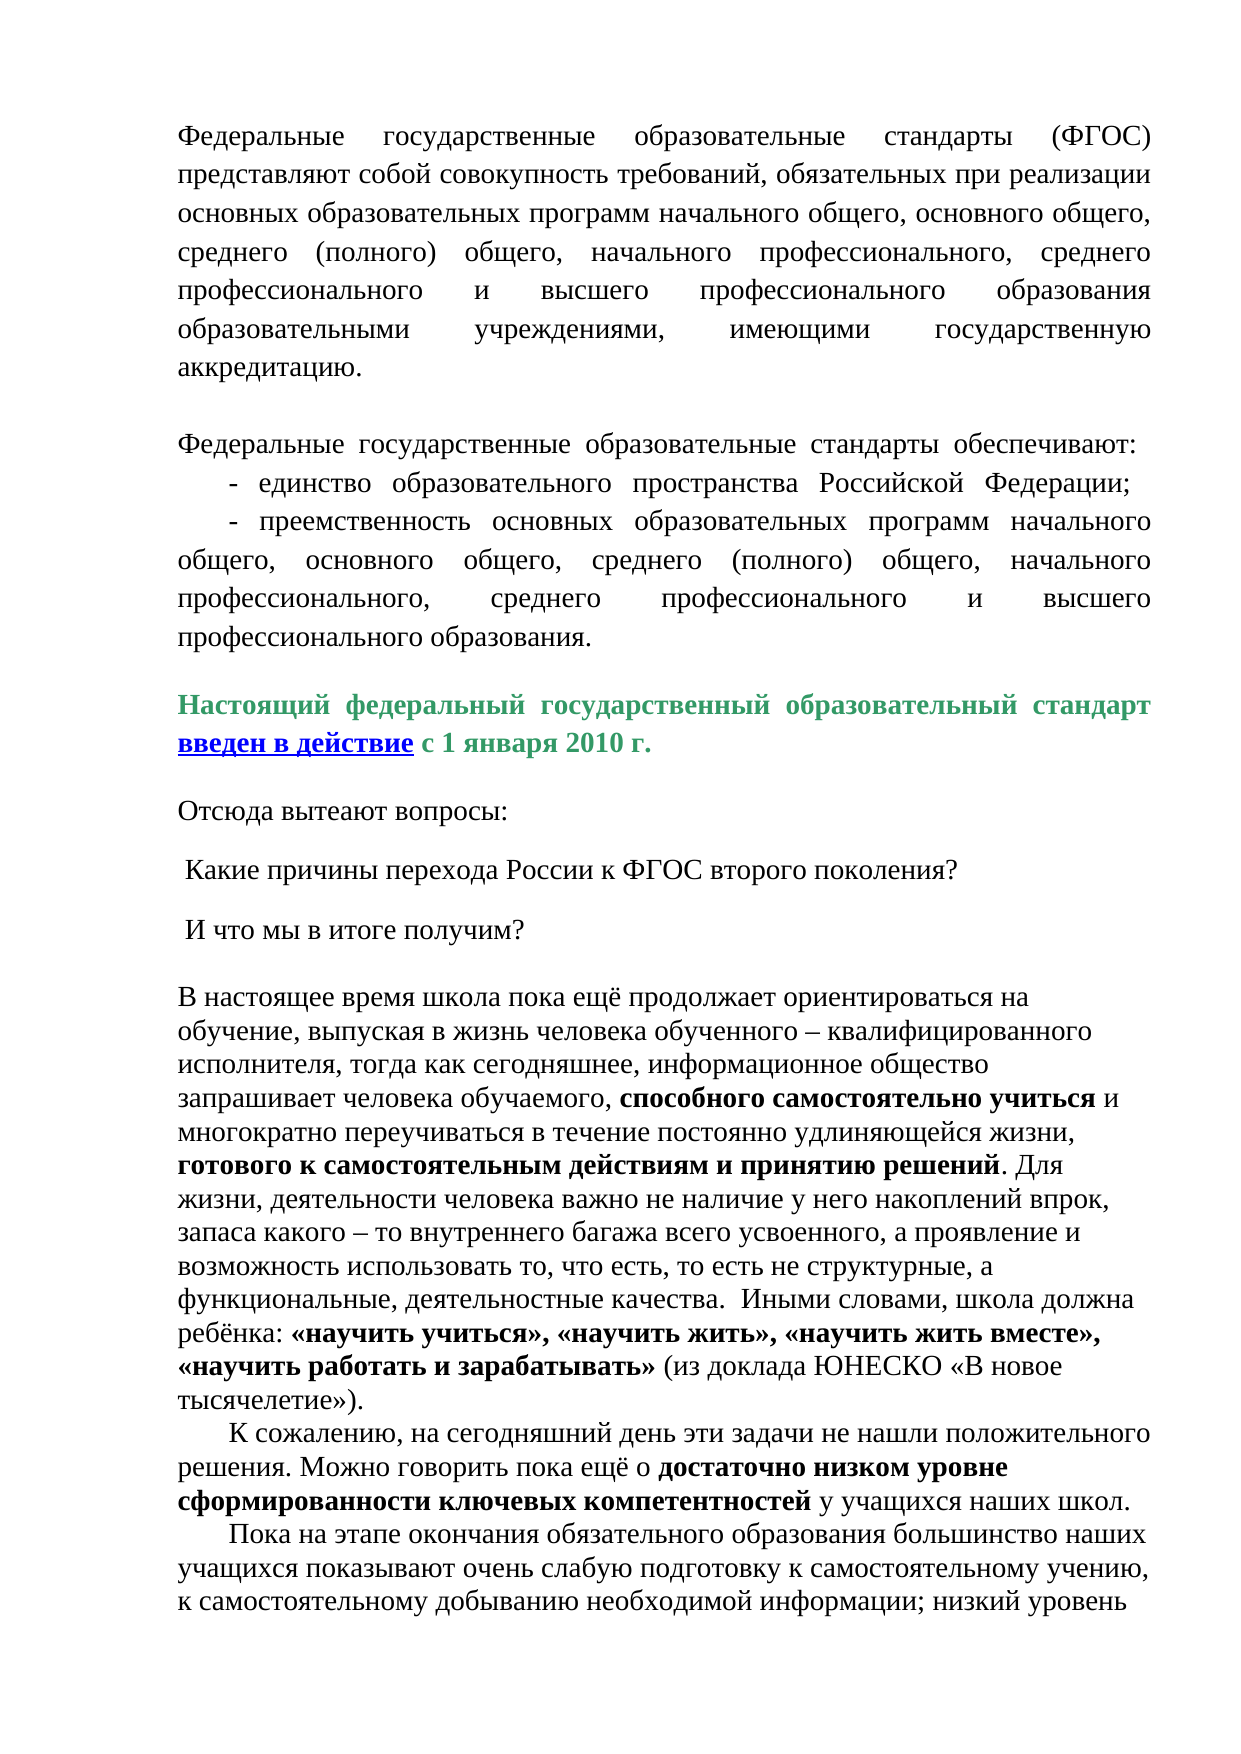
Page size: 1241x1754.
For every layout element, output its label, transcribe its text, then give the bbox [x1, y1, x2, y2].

text Отсюда вытеают вопросы: [177, 793, 1152, 827]
text И что мы в итоге получим? [177, 912, 1152, 945]
text Федеральные государственные образовательные стандарты (ФГОС) представляют собой совокупность требований, обязательных при реализации основных образовательных программ начального общего, основного общего, среднего (полного) общего, начального профессионального, среднего профессионального и высшего профессионального образования образовательными учреждениями, имеющими государственную аккредитацию. Федеральные государственные образовательные стандарты обеспечивают: - единство образовательного пространства Российской Федерации; - преемственность основных образовательных программ начального общего, основного общего, среднего (полного) общего, начального профессионального, среднего профессионального и высшего профессионального образования. [177, 118, 1152, 653]
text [177, 979, 1152, 1617]
text Настоящий федеральный государственный образовательный стандарт введен в действие с 1 января 2010 г. [177, 687, 1152, 759]
text Какие причины перехода России к ФГОС второго поколения? [177, 852, 1152, 886]
